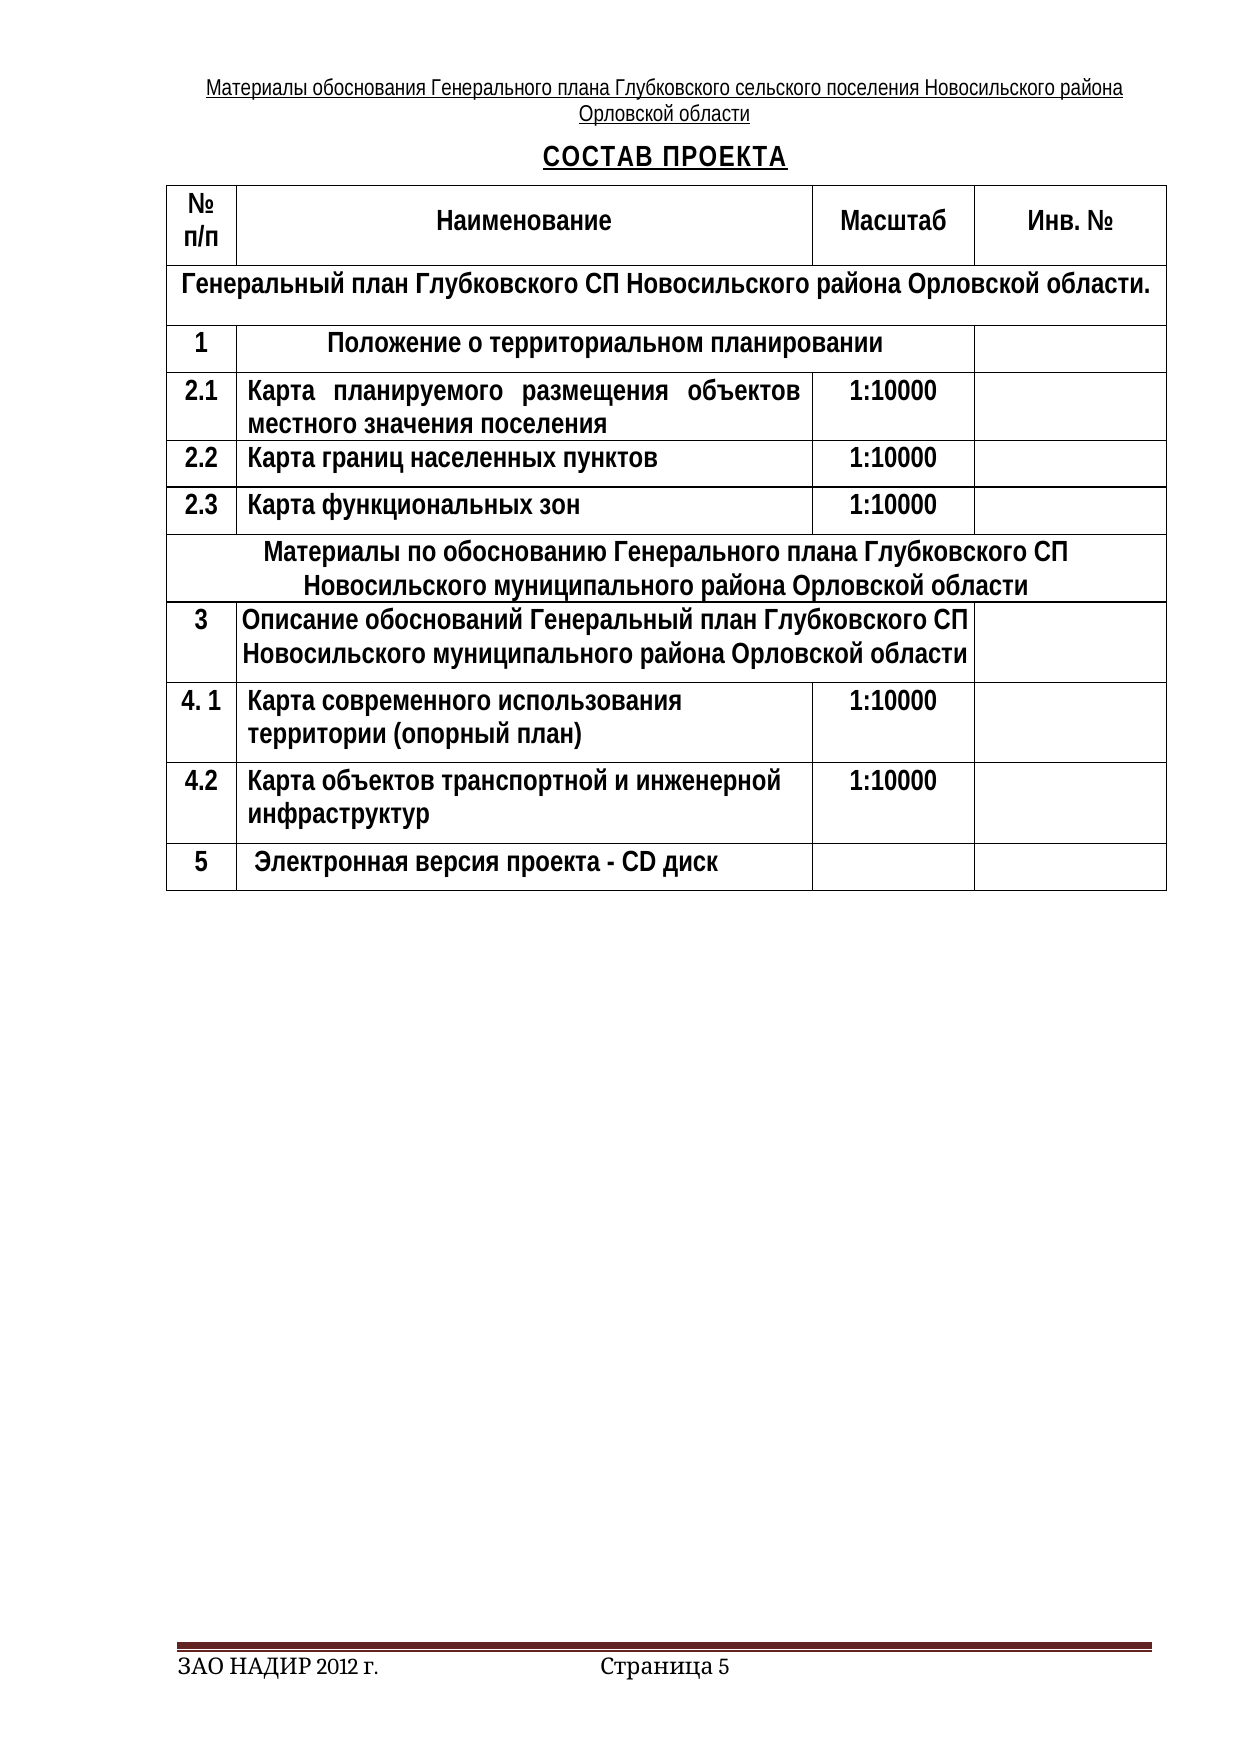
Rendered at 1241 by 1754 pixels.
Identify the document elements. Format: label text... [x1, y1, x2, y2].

table_cell [813, 844, 974, 889]
table_cell Карта границ населенных пунктов [237, 441, 812, 486]
table_cell Карта современного использования территории (опорный план) [237, 683, 812, 762]
table_header Наименование [237, 186, 812, 265]
table_header № п/п [167, 186, 236, 265]
table_cell [975, 326, 1166, 372]
table_cell 2.1 [167, 373, 236, 439]
table_cell 1:10000 [813, 488, 974, 533]
table_cell [975, 603, 1166, 682]
table_header Инв. № [975, 186, 1166, 265]
table_cell [975, 441, 1166, 486]
table_cell 2.2 [167, 441, 236, 486]
table_cell Электронная версия проекта - CD диск [237, 844, 812, 889]
table_cell 4. 1 [167, 683, 236, 762]
table_header Масштаб [813, 186, 974, 265]
table_cell [975, 683, 1166, 762]
table_cell Карта функциональных зон [237, 488, 812, 533]
table_cell [975, 763, 1166, 843]
table_cell 1:10000 [813, 763, 974, 843]
table_cell 5 [167, 844, 236, 889]
table_cell [975, 488, 1166, 533]
table_cell [975, 373, 1166, 439]
table_cell Генеральный план Глубковского СП Новосильского района Орловской области. [167, 266, 1166, 324]
table_cell Положение о территориальном планировании [237, 326, 974, 372]
table_cell 3 [167, 603, 236, 682]
table_cell 2.3 [167, 488, 236, 533]
table_cell 4.2 [167, 763, 236, 843]
table_cell Описание обоснований Генеральный план Глубковского СП Новосильского муниципального района Орловской области [237, 603, 974, 682]
table_cell Материалы по обоснованию Генерального плана Глубковского СП Новосильского муниципального района Орловской области [167, 535, 1166, 601]
table_cell Карта объектов транспортной и инженерной инфраструктур [237, 763, 812, 843]
table_cell [975, 844, 1166, 889]
table_cell 1:10000 [813, 441, 974, 486]
subtitle СОСТАВ ПРОЕКТА [177, 139, 1152, 172]
table_cell 1 [167, 326, 236, 372]
table_cell 1:10000 [813, 373, 974, 439]
table_cell Карта планируемого размещения объектов местного значения поселения [237, 373, 812, 439]
table_cell 1:10000 [813, 683, 974, 762]
